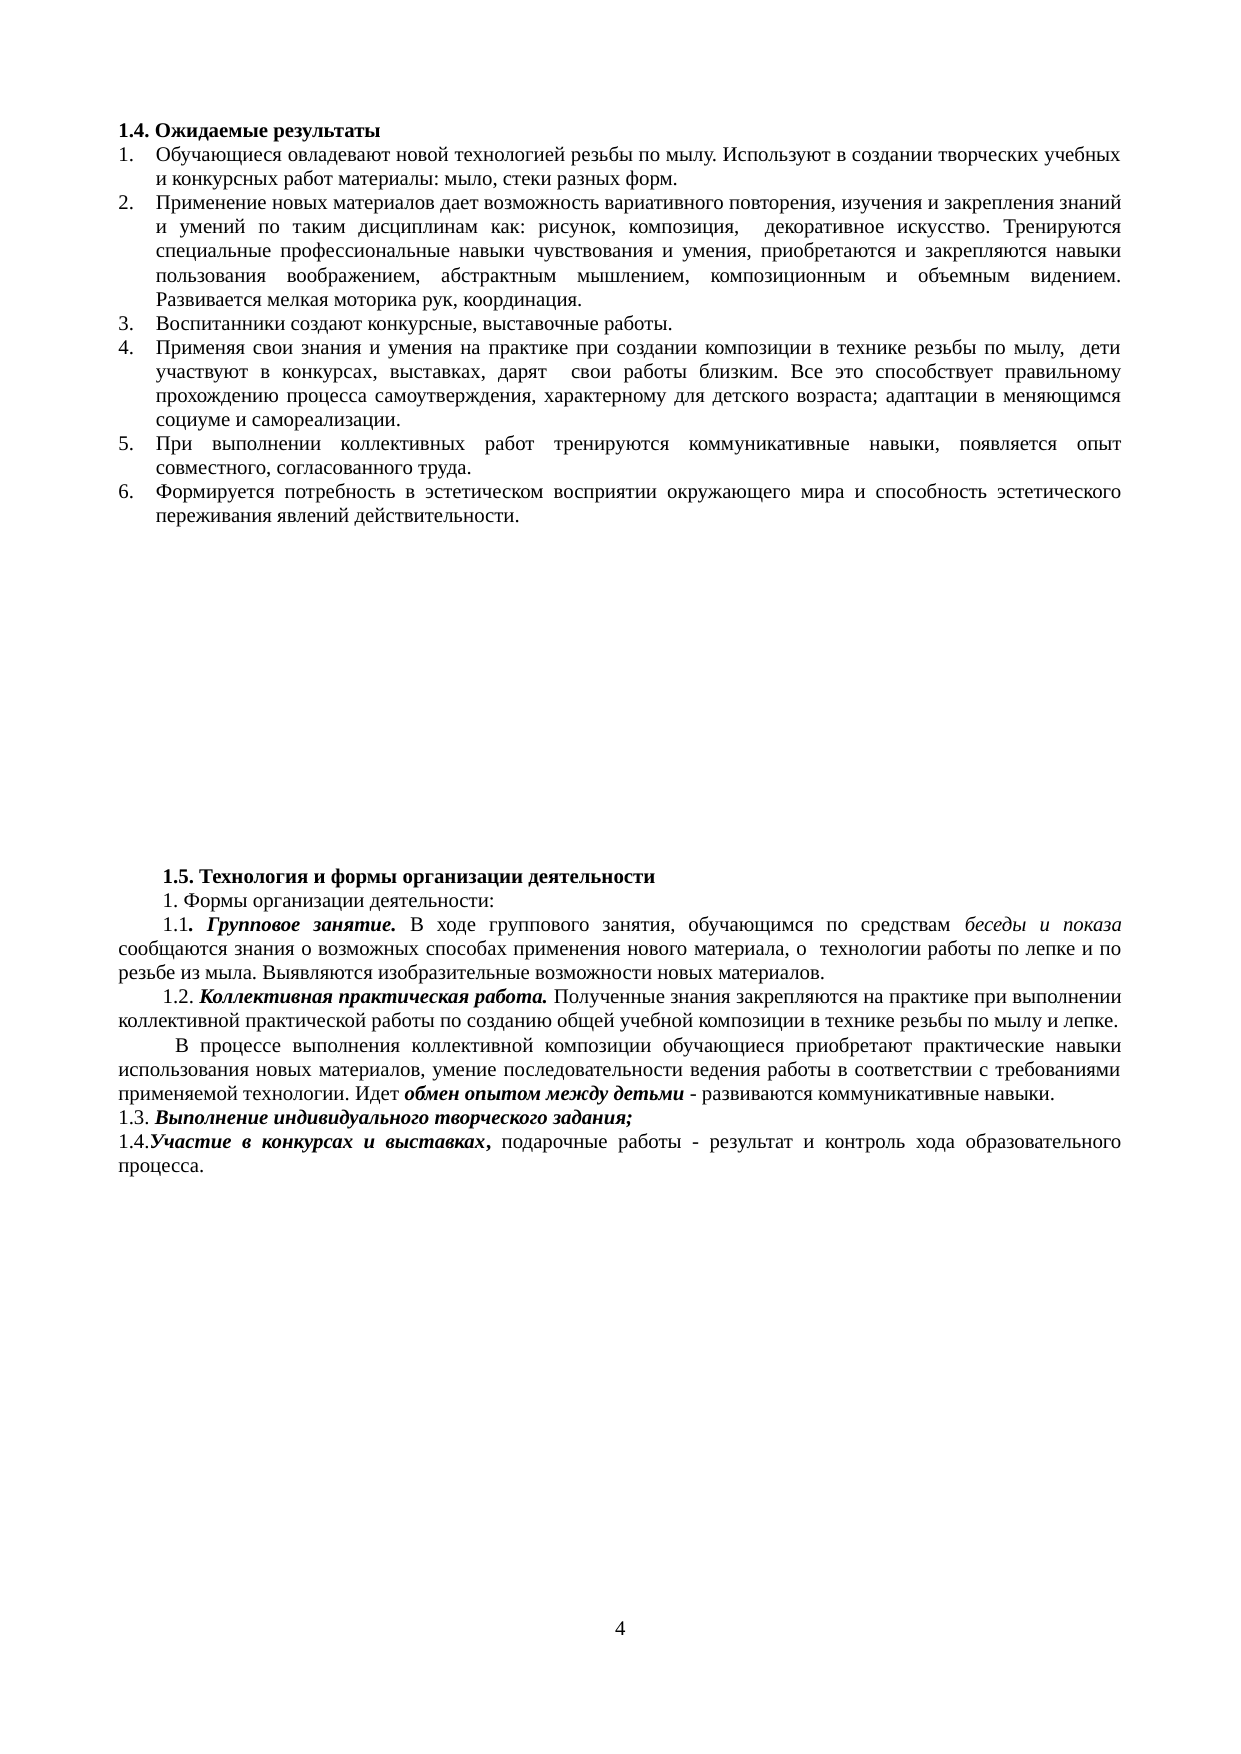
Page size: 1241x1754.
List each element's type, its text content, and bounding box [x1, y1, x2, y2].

text 1.4.Участие в конкурсах и выставках, подарочные работы - результат и контроль хода образовательного процесса. [118, 1129, 1122, 1177]
text 1.4. Ожидаемые результаты [118, 118, 1122, 142]
text 1. Формы организации деятельности: [118, 888, 1122, 912]
list Применяя свои знания и умения на практике при создании композиции в технике резьбы по мылу, дети участвуют в конкурсах, выставках, дарят свои работы близким. Все это способствует правильному прохождению процесса самоутверждения, характерному для детского возраста; адаптации в меняющимся социуме и самореализации. [118, 335, 1122, 431]
text 1.5. Технология и формы организации деятельности [118, 864, 1122, 888]
list Обучающиеся овладевают новой технологией резьбы по мылу. Используют в создании творческих учебных и конкурсных работ материалы: мыло, стеки разных форм. [118, 142, 1122, 190]
text 1.3. Выполнение индивидуального творческого задания; [118, 1105, 1122, 1129]
list Формируется потребность в эстетическом восприятии окружающего мира и способность эстетического переживания явлений действительности. [118, 479, 1122, 527]
list При выполнении коллективных работ тренируются коммуникативные навыки, появляется опыт совместного, согласованного труда. [118, 431, 1122, 479]
text 1.1. Групповое занятие. В ходе группового занятия, обучающимся по средствам беседы и показа сообщаются знания о возможных способах применения нового материала, о технологии работы по лепке и по резьбе из мыла. Выявляются изобразительные возможности новых материалов. [118, 912, 1122, 984]
list Применение новых материалов дает возможность вариативного повторения, изучения и закрепления знаний и умений по таким дисциплинам как: рисунок, композиция, декоративное искусство. Тренируются специальные профессиональные навыки чувствования и умения, приобретаются и закрепляются навыки пользования воображением, абстрактным мышлением, композиционным и объемным видением. Развивается мелкая моторика рук, координация. [118, 190, 1122, 311]
text 1.2. Коллективная практическая работа. Полученные знания закрепляются на практике при выполнении коллективной практической работы по созданию общей учебной композиции в технике резьбы по мылу и лепке. [118, 984, 1122, 1032]
text В процессе выполнения коллективной композиции обучающиеся приобретают практические навыки использования новых материалов, умение последовательности ведения работы в соответствии с требованиями применяемой технологии. Идет обмен опытом между детьми - развиваются коммуникативные навыки. [118, 1032, 1122, 1105]
list Воспитанники создают конкурсные, выставочные работы. [118, 311, 1122, 335]
